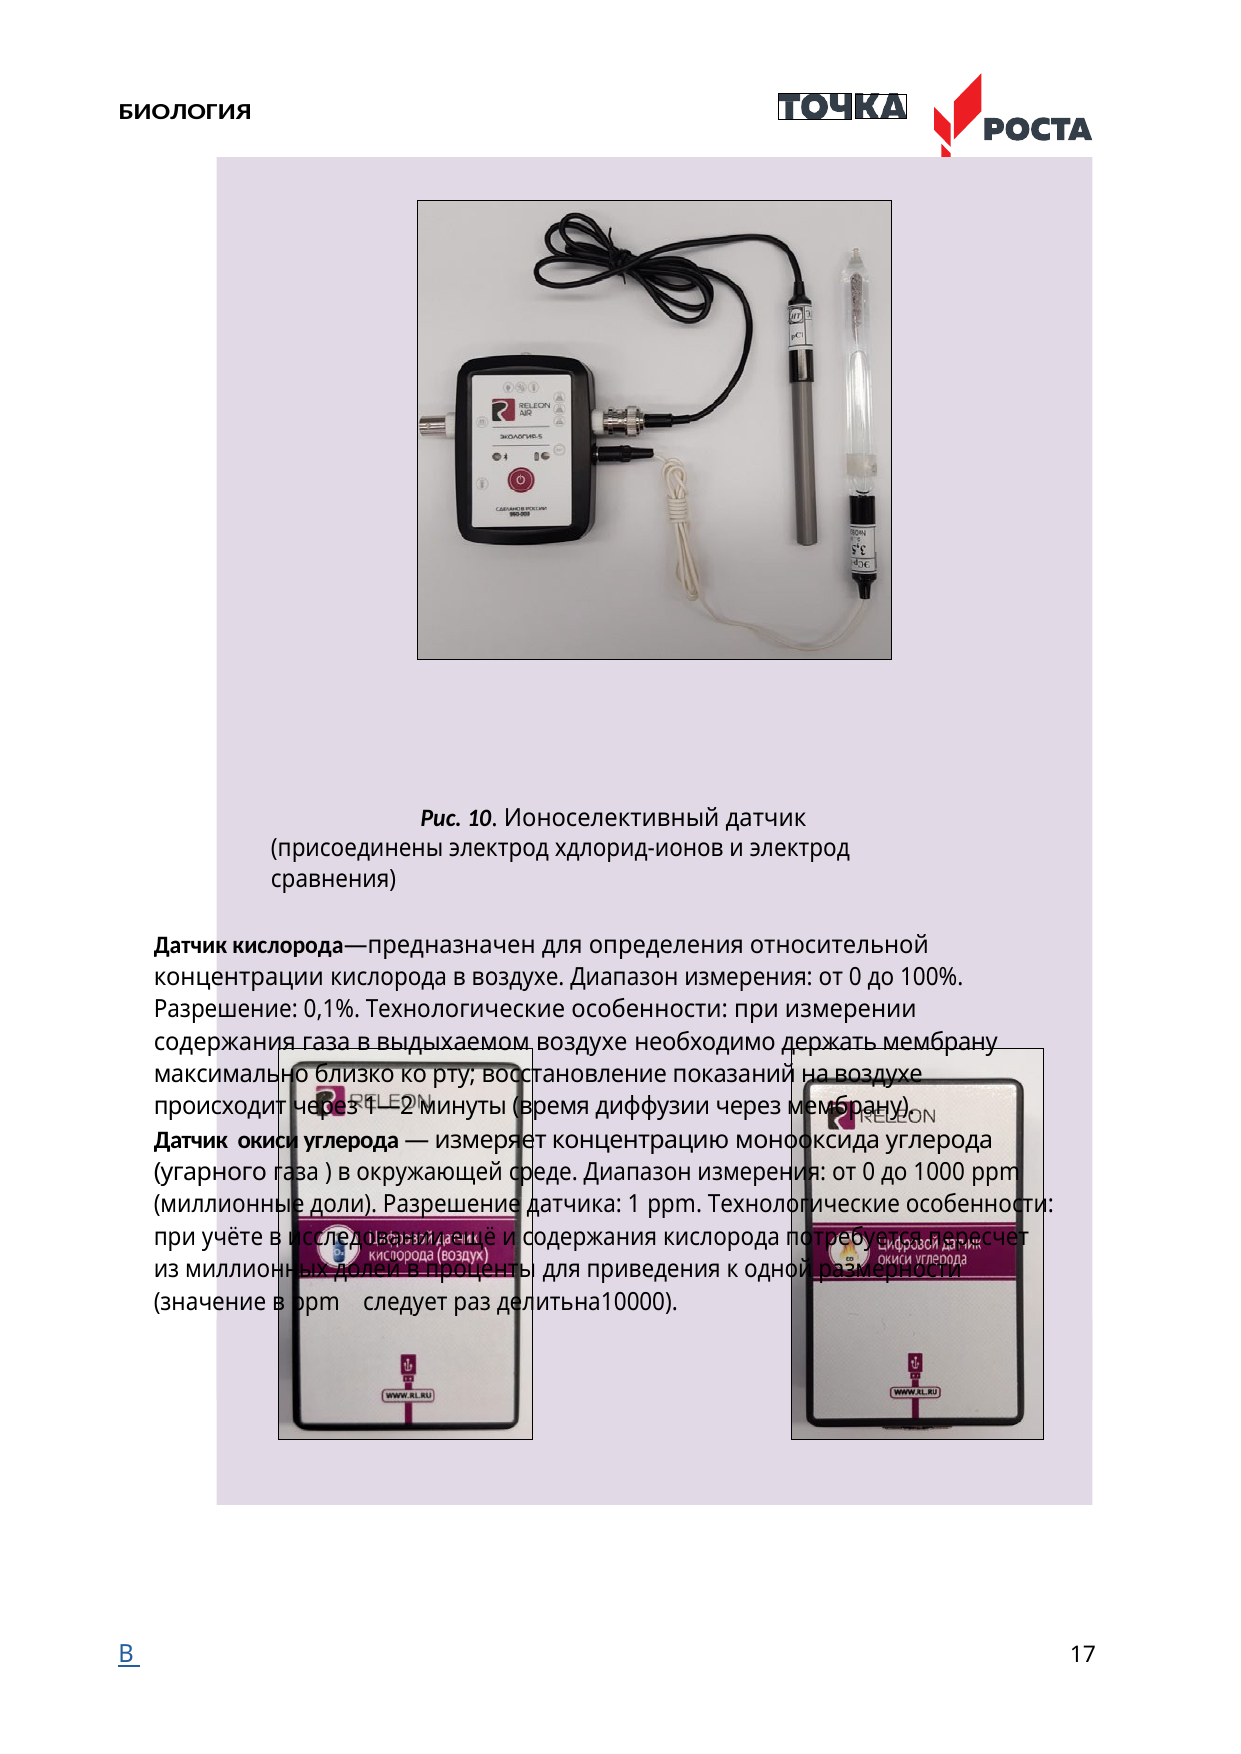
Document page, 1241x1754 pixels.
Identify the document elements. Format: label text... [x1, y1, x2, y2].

picture [792, 1317, 1043, 1439]
picture [279, 1317, 532, 1439]
picture [779, 94, 851, 119]
picture [418, 201, 891, 659]
text Датчик кислорода―предназначен для определения относительной концентрации кислорода в воздухе. Диапазон измерения: от 0 до 100%. Разрешение: 0,1%. Технологические особенности: при измерении содержания газа в выдыхаемом воздухе необходимо держать мембрану максимально близко ко рту; восстановление показаний на воздухе происходит через 1―2 минуты (время диффузии через мембрану). [153, 928, 1057, 1122]
text Рис. 10. Ионоселективный датчик (присоединены электрод хдлорид-ионов и электрод сравнения) [271, 801, 941, 894]
text Датчик окиси углерода — измеряет концентрацию монооксида углерода (угарного газа ) в окружающей среде. Диапазон измерения: от 0 до 1000 ppm (миллионные доли). Разрешение датчика: 1 ppm. Технологические особенности: при учёте в исследовании ещё и содержания кислорода потребуется пересчет из миллионных долей в проценты для приведения к одной размерности (значение в ppm следует раз делитьна10000). [153, 1123, 1057, 1317]
picture [856, 95, 906, 118]
